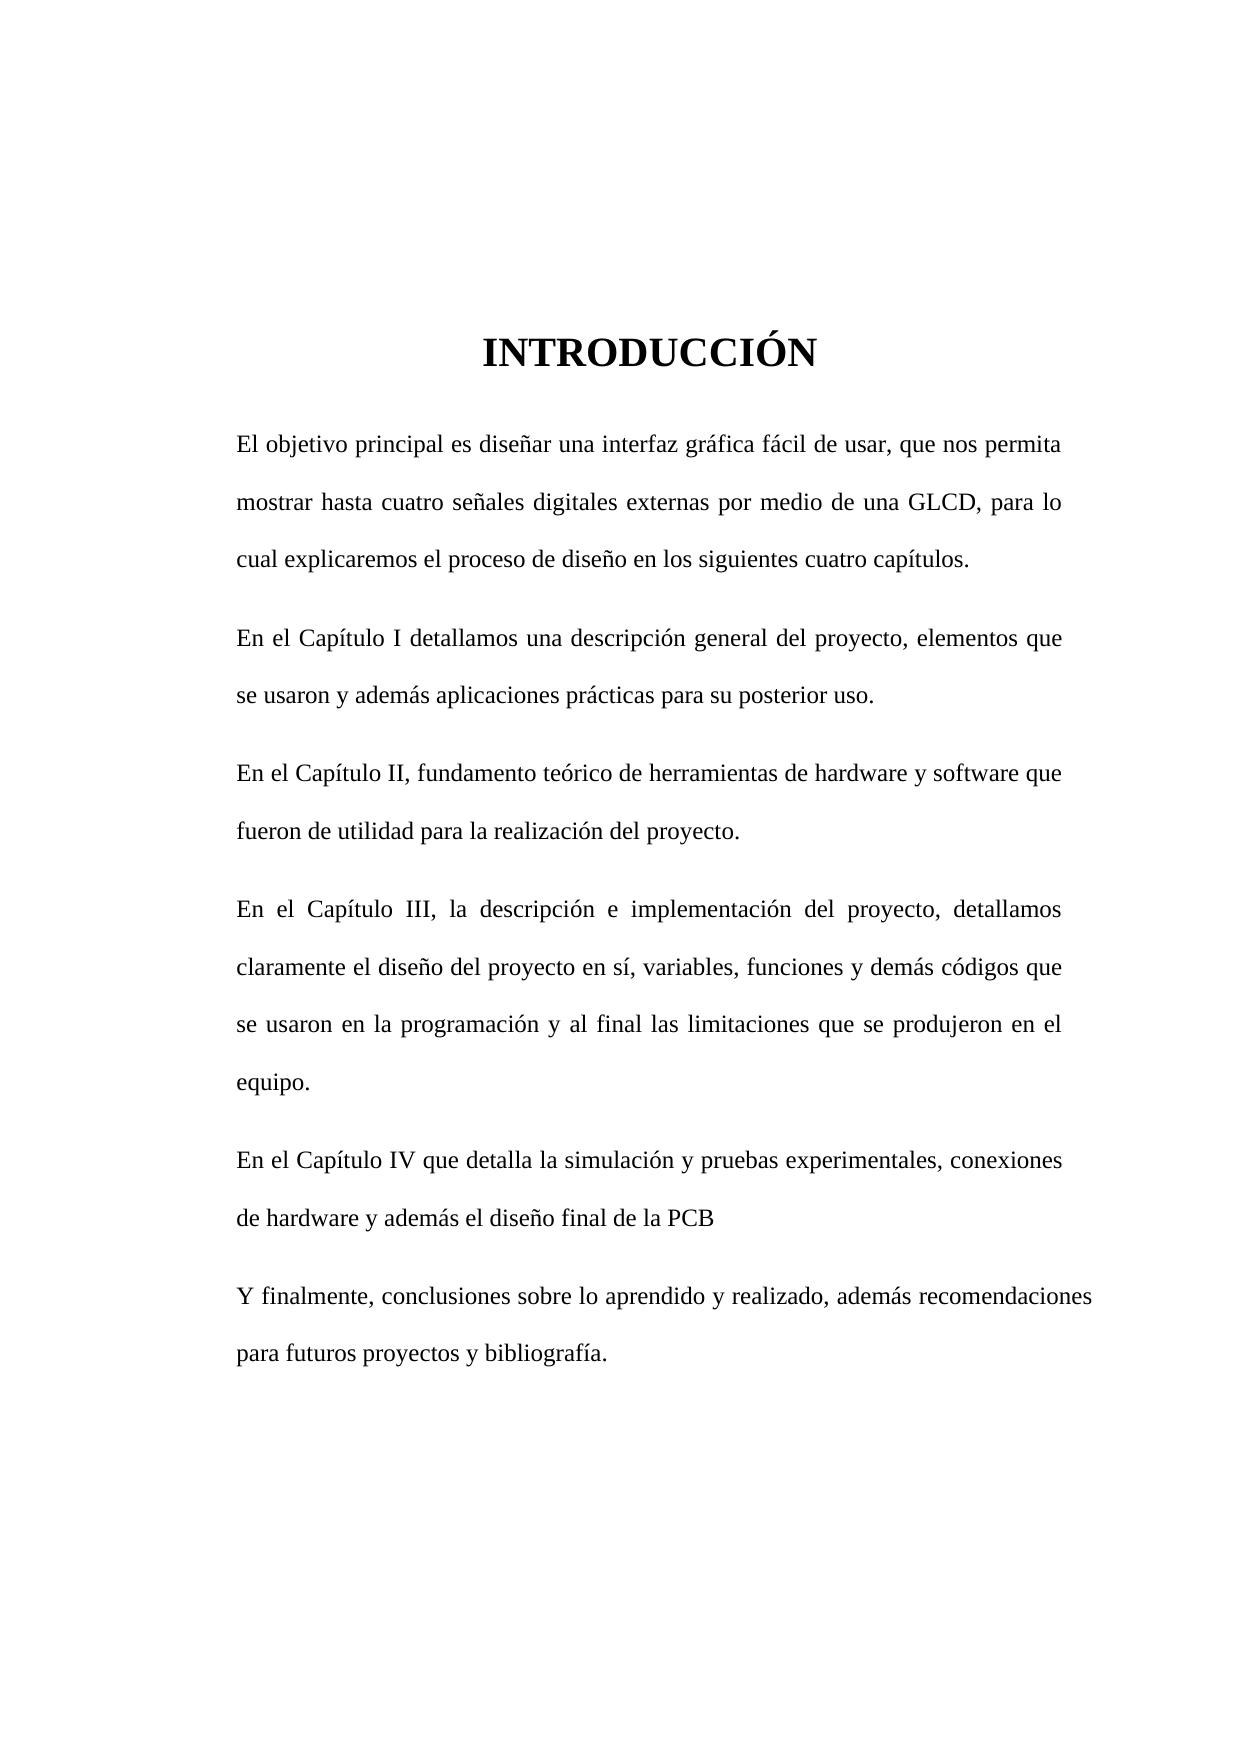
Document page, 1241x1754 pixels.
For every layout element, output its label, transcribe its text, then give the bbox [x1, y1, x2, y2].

text En el Capítulo III, la descripción e implementación del proyecto, detallamos claramente el diseño del proyecto en sí, variables, funciones y demás códigos que se usaron en la programación y al final las limitaciones que se produjeron en el equipo. [236, 894, 1063, 1096]
text Y finalmente, conclusiones sobre lo aprendido y realizado, además recomendaciones para futuros proyectos y bibliografía. [236, 1281, 1093, 1367]
subtitle INTRODUCCIÓN [236, 327, 1063, 375]
text El objetivo principal es diseñar una interfaz gráfica fácil de usar, que nos permita mostrar hasta cuatro señales digitales externas por medio de una GLCD, para lo cual explicaremos el proceso de diseño en los siguientes cuatro capítulos. [236, 429, 1063, 573]
text En el Capítulo IV que detalla la simulación y pruebas experimentales, conexiones de hardware y además el diseño final de la PCB [236, 1145, 1063, 1231]
text En el Capítulo I detallamos una descripción general del proyecto, elementos que se usaron y además aplicaciones prácticas para su posterior uso. [236, 623, 1063, 709]
text En el Capítulo II, fundamento teórico de herramientas de hardware y software que fueron de utilidad para la realización del proyecto. [236, 758, 1063, 845]
